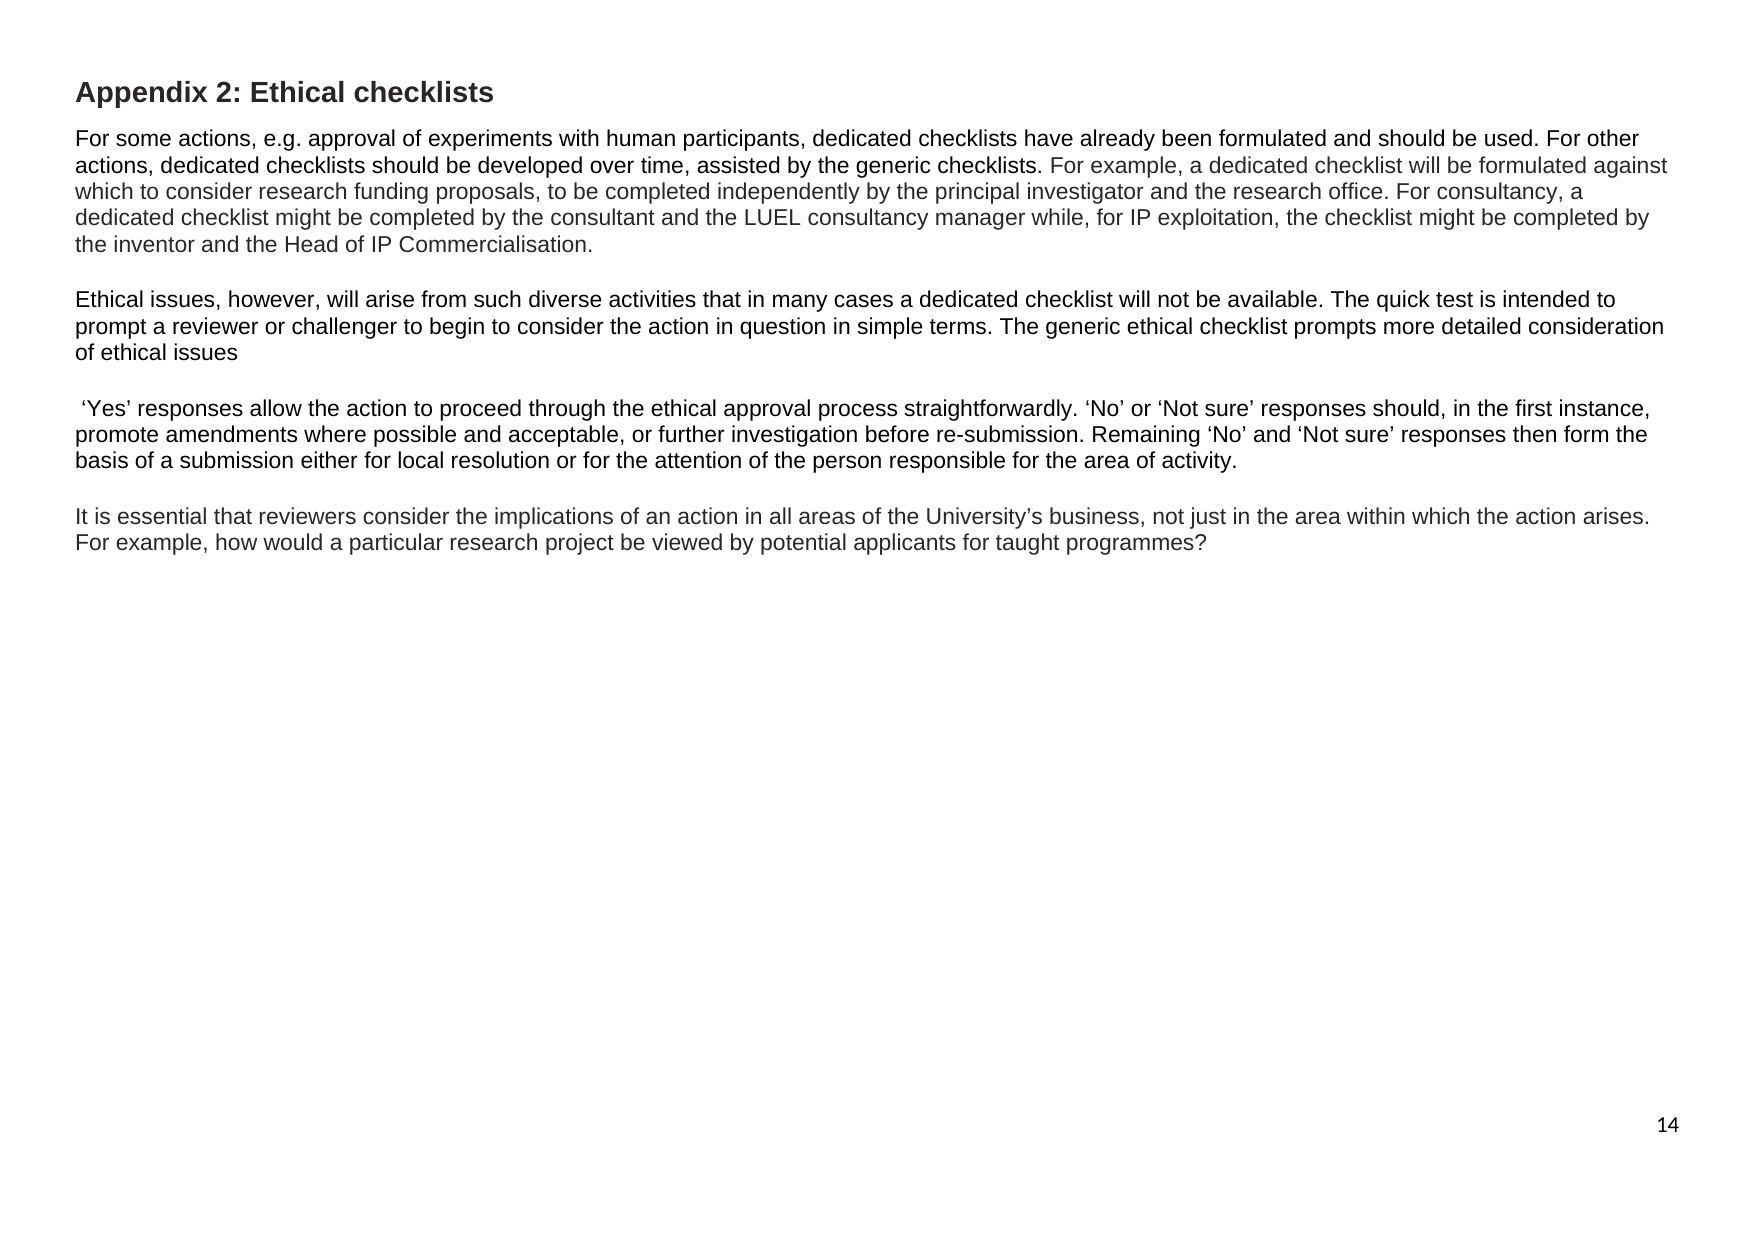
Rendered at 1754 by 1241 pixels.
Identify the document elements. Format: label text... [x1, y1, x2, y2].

text It is essential that reviewers consider the implications of an action in all areas of the University’s business, not just in the area within which the action arises. For example, how would a particular research project be viewed by potential applicants for taught programmes? [75, 503, 1679, 555]
text Ethical issues, however, will arise from such diverse activities that in many cases a dedicated checklist will not be available. The quick test is intended to prompt a reviewer or challenger to begin to consider the action in question in simple terms. The generic ethical checklist prompts more detailed consideration of ethical issues [75, 286, 1679, 365]
text For some actions, e.g. approval of experiments with human participants, dedicated checklists have already been formulated and should be used. For other actions, dedicated checklists should be developed over time, assisted by the generic checklists. For example, a dedicated checklist will be formulated against which to consider research funding proposals, to be completed independently by the principal investigator and the research office. For consultancy, a dedicated checklist might be completed by the consultant and the LUEL consultancy manager while, for IP exploitation, the checklist might be completed by the inventor and the Head of IP Commercialisation. [75, 125, 1679, 257]
text Appendix 2: Ethical checklists [75, 75, 1679, 108]
text ‘Yes’ responses allow the action to proceed through the ethical approval process straightforwardly. ‘No’ or ‘Not sure’ responses should, in the first instance, promote amendments where possible and acceptable, or further investigation before re-submission. Remaining ‘No’ and ‘Not sure’ responses then form the basis of a submission either for local resolution or for the attention of the person responsible for the area of activity. [75, 394, 1679, 473]
